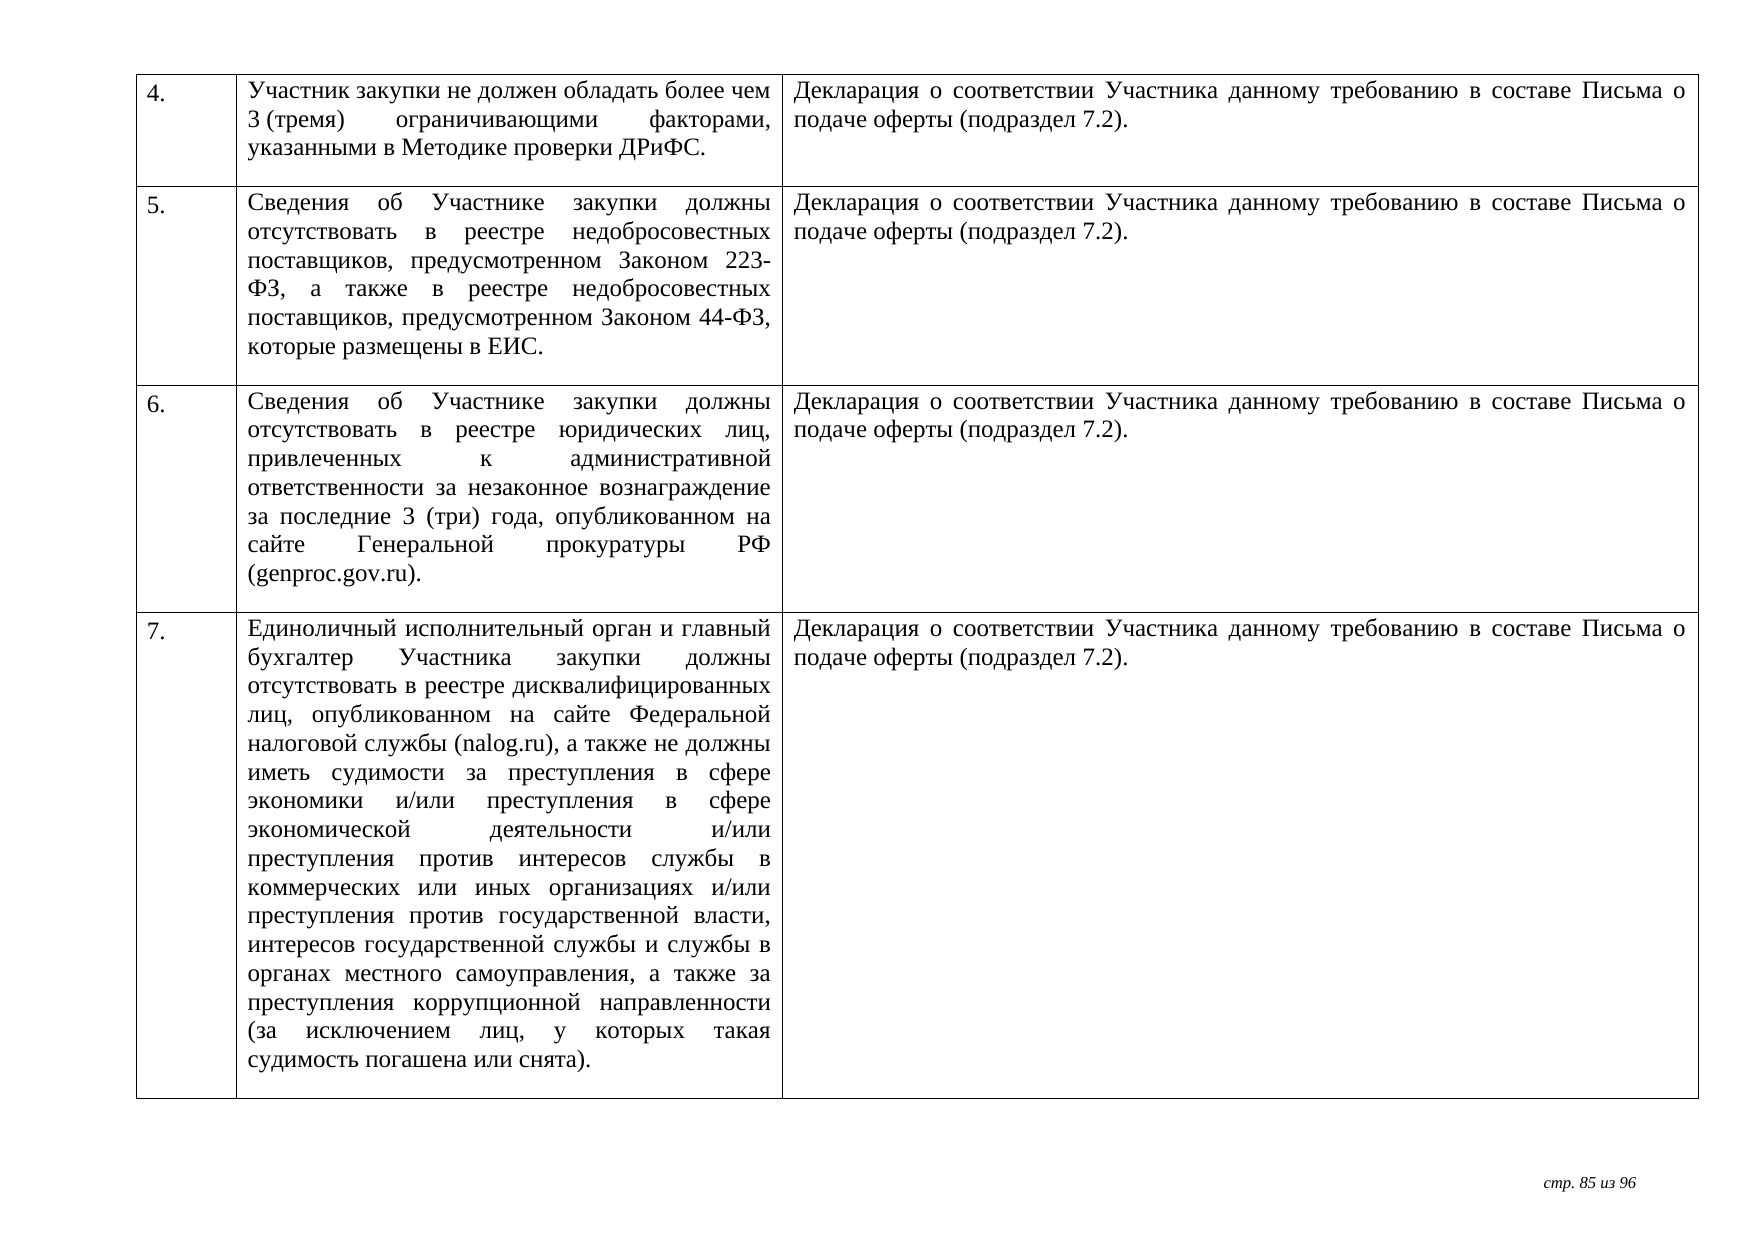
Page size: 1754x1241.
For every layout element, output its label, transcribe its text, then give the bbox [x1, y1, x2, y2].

table_cell Сведения об Участнике закупки должны отсутствовать в реестре недобросовестных поставщиков, предусмотренном Законом 223-ФЗ, а также в реестре недобросовестных поставщиков, предусмотренном Законом 44-ФЗ, которые размещены в ЕИС. [237, 187, 782, 385]
table_cell Декларация о соответствии Участника данному требованию в составе Письма о подаче оферты (подраздел 7.2). [783, 187, 1698, 385]
table_cell [137, 386, 236, 612]
table_cell [137, 187, 236, 385]
table_cell Декларация о соответствии Участника данному требованию в составе Письма о подаче оферты (подраздел 7.2). [783, 386, 1698, 612]
table_cell Декларация о соответствии Участника данному требованию в составе Письма о подаче оферты (подраздел 7.2). [783, 75, 1698, 186]
table_cell Сведения об Участнике закупки должны отсутствовать в реестре юридических лиц, привлеченных к административной ответственности за незаконное вознаграждение за последние 3 (три) года, опубликованном на сайте Генеральной прокуратуры РФ (genproc.gov.ru). [237, 386, 782, 612]
table_cell Участник закупки не должен обладать более чем 3 (тремя) ограничивающими факторами, указанными в Методике проверки ДРиФС. [237, 75, 782, 186]
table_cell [783, 613, 1698, 1098]
table_cell [137, 613, 236, 1098]
table_cell Единоличный исполнительный орган и главный бухгалтер Участника закупки должны отсутствовать в реестре дисквалифицированных лиц, опубликованном на сайте Федеральной налоговой службы (nalog.ru), а также не должны иметь судимости за преступления в сфере экономики и/или преступления в сфере экономической деятельности и/или преступления против интересов службы в коммерческих или иных организациях и/или преступления против государственной власти, интересов государственной службы и службы в органах местного самоуправления, а также за преступления коррупционной направленности (за исключением лиц, у которых такая судимость погашена или снята). [237, 613, 782, 1098]
table_cell [137, 75, 236, 186]
